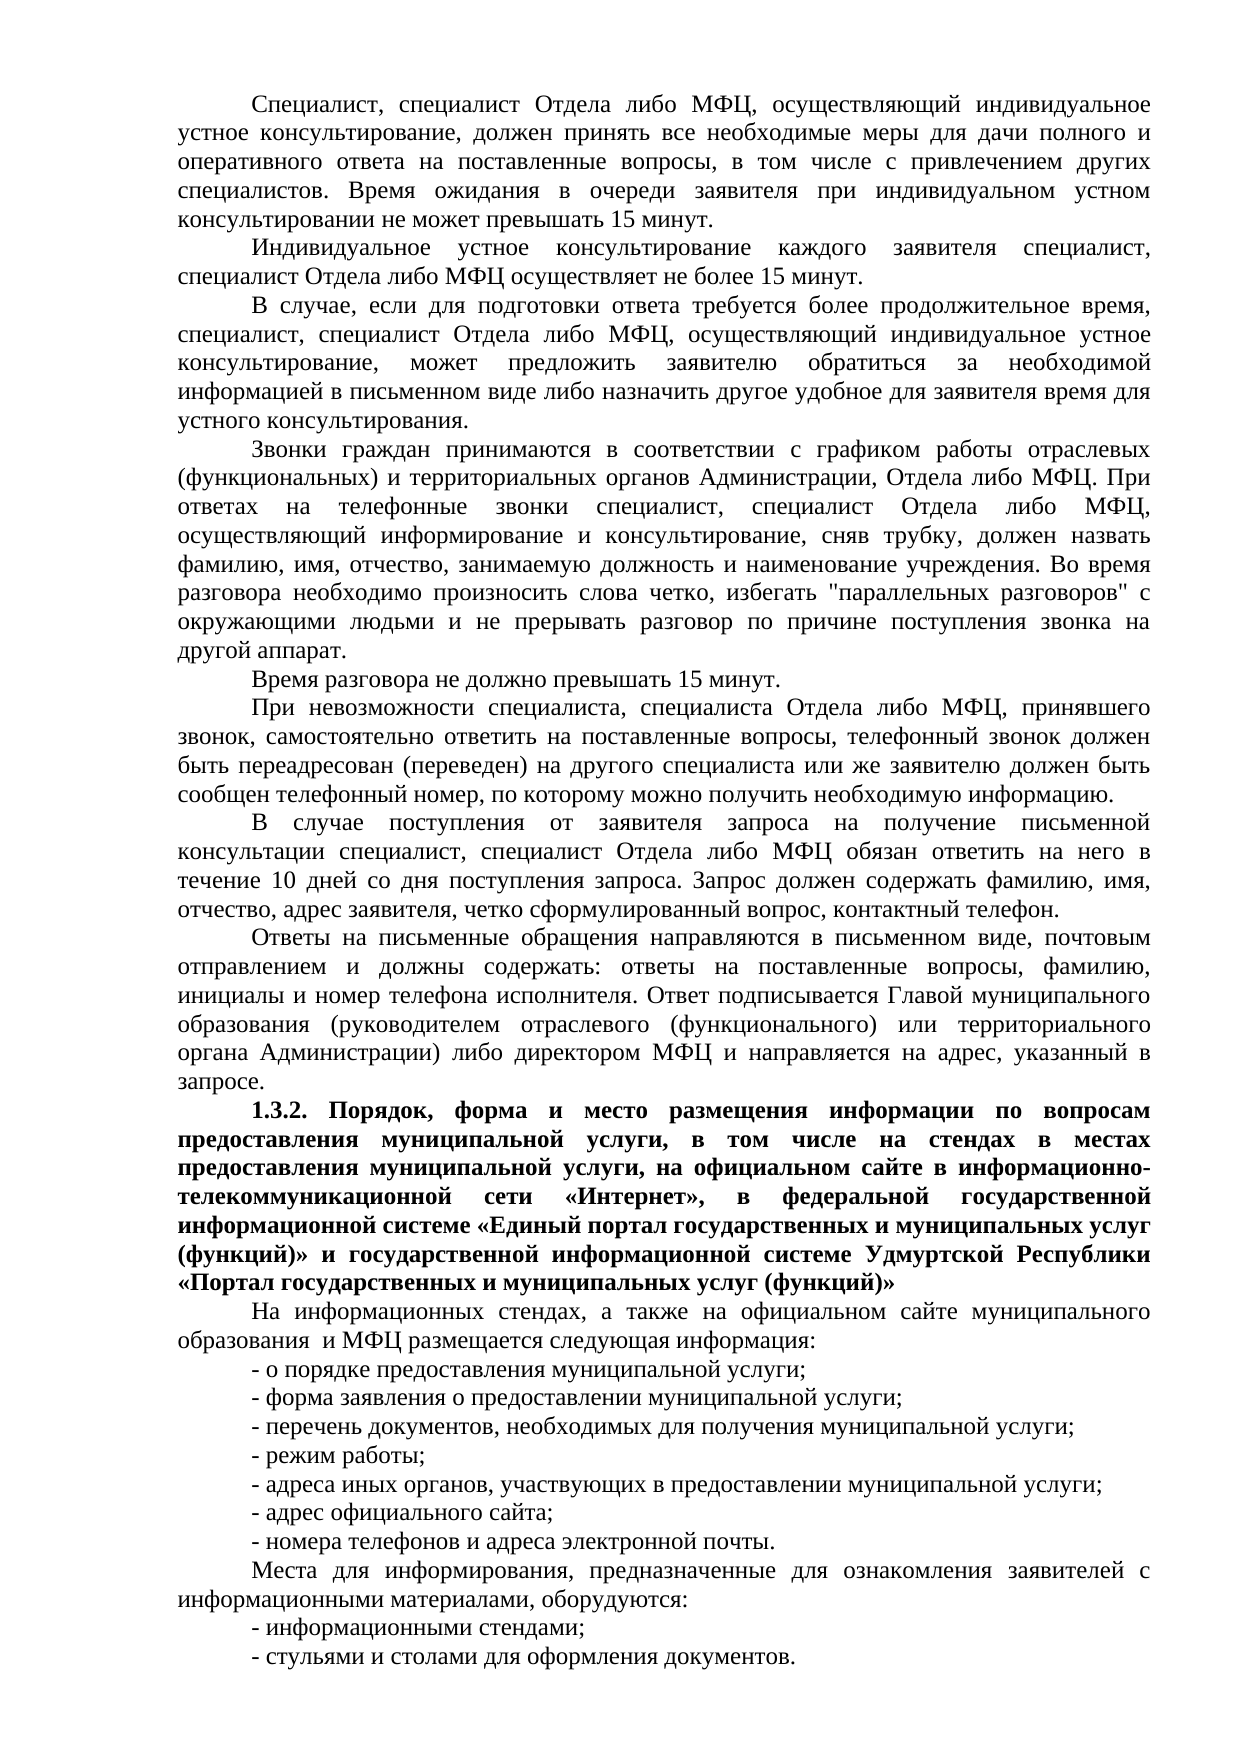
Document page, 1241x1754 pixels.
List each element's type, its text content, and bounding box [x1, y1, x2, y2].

text Индивидуальное устное консультирование каждого заявителя специалист, специалист Отдела либо МФЦ осуществляет не более 15 минут. [177, 232, 1152, 290]
text Специалист, специалист Отдела либо МФЦ, осуществляющий индивидуальное устное консультирование, должен принять все необходимые меры для дачи полного и оперативного ответа на поставленные вопросы, в том числе с привлечением других специалистов. Время ожидания в очереди заявителя при индивидуальном устном консультировании не может превышать 15 минут. [177, 89, 1152, 232]
text - режим работы; [177, 1440, 1152, 1469]
text - адреса иных органов, участвующих в предоставлении муниципальной услуги; [177, 1469, 1152, 1497]
text - форма заявления о предоставлении муниципальной услуги; [177, 1382, 1152, 1411]
text - информационными стендами; [177, 1612, 1152, 1641]
text - перечень документов, необходимых для получения муниципальной услуги; [177, 1411, 1152, 1440]
text Звонки граждан принимаются в соответствии с графиком работы отраслевых (функциональных) и территориальных органов Администрации, Отдела либо МФЦ. При ответах на телефонные звонки специалист, специалист Отдела либо МФЦ, осуществляющий информирование и консультирование, сняв трубку, должен назвать фамилию, имя, отчество, занимаемую должность и наименование учреждения. Во время разговора необходимо произносить слова четко, избегать "параллельных разговоров" с окружающими людьми и не прерывать разговор по причине поступления звонка на другой аппарат. [177, 434, 1152, 664]
text На информационных стендах, а также на официальном сайте муниципального образования и МФЦ размещается следующая информация: [177, 1296, 1152, 1354]
text - стульями и столами для оформления документов. [177, 1641, 1152, 1670]
text При невозможности специалиста, специалиста Отдела либо МФЦ, принявшего звонок, самостоятельно ответить на поставленные вопросы, телефонный звонок должен быть переадресован (переведен) на другого специалиста или же заявителю должен быть сообщен телефонный номер, по которому можно получить необходимую информацию. [177, 692, 1152, 807]
text В случае, если для подготовки ответа требуется более продолжительное время, специалист, специалист Отдела либо МФЦ, осуществляющий индивидуальное устное консультирование, может предложить заявителю обратиться за необходимой информацией в письменном виде либо назначить другое удобное для заявителя время для устного консультирования. [177, 290, 1152, 434]
text Ответы на письменные обращения направляются в письменном виде, почтовым отправлением и должны содержать: ответы на поставленные вопросы, фамилию, инициалы и номер телефона исполнителя. Ответ подписывается Главой муниципального образования (руководителем отраслевого (функционального) или территориального органа Администрации) либо директором МФЦ и направляется на адрес, указанный в запросе. [177, 922, 1152, 1095]
text - адрес официального сайта; [177, 1497, 1152, 1526]
text Места для информирования, предназначенные для ознакомления заявителей с информационными материалами, оборудуются: [177, 1555, 1152, 1612]
text - номера телефонов и адреса электронной почты. [177, 1526, 1152, 1555]
text Время разговора не должно превышать 15 минут. [177, 664, 1152, 692]
text В случае поступления от заявителя запроса на получение письменной консультации специалист, специалист Отдела либо МФЦ обязан ответить на него в течение 10 дней со дня поступления запроса. Запрос должен содержать фамилию, имя, отчество, адрес заявителя, четко сформулированный вопрос, контактный телефон. [177, 807, 1152, 922]
text - о порядке предоставления муниципальной услуги; [177, 1354, 1152, 1382]
text 1.3.2. Порядок, форма и место размещения информации по вопросам предоставления муниципальной услуги, в том числе на стендах в местах предоставления муниципальной услуги, на официальном сайте в информационно-телекоммуникационной сети «Интернет», в федеральной государственной информационной системе «Единый портал государственных и муниципальных услуг (функций)» и государственной информационной системе Удмуртской Республики «Портал государственных и муниципальных услуг (функций)» [177, 1095, 1152, 1296]
